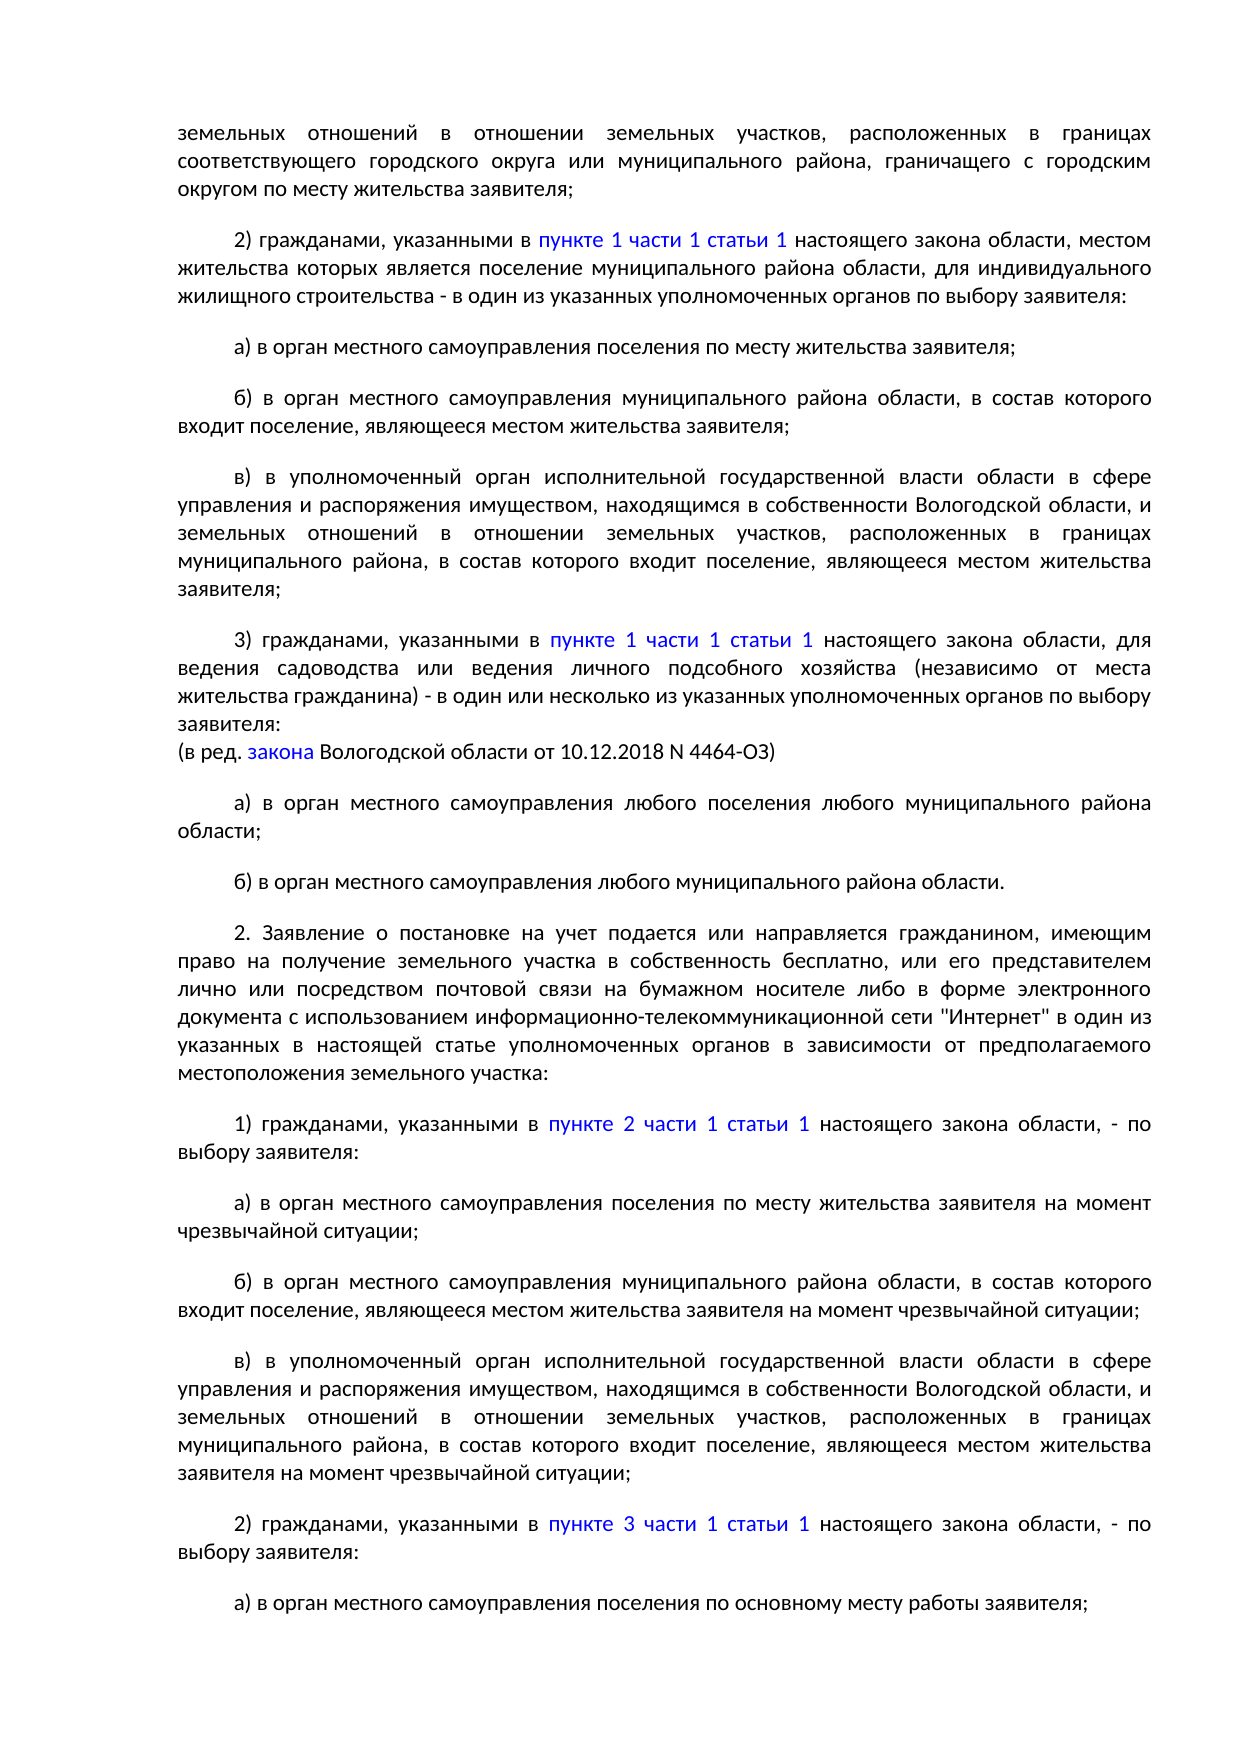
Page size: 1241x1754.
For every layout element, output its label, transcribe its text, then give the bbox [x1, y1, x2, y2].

text б) в орган местного самоуправления муниципального района области, в состав которого входит поселение, являющееся местом жительства заявителя на момент чрезвычайной ситуации; [177, 1267, 1152, 1323]
text (в ред. закона Вологодской области от 10.12.2018 N 4464-ОЗ) [177, 737, 1152, 765]
text б) в орган местного самоуправления любого муниципального района области. [177, 867, 1152, 895]
text 2. Заявление о постановке на учет подается или направляется гражданином, имеющим право на получение земельного участка в собственность бесплатно, или его представителем лично или посредством почтовой связи на бумажном носителе либо в форме электронного документа с использованием информационно-телекоммуникационной сети "Интернет" в один из указанных в настоящей статье уполномоченных органов в зависимости от предполагаемого местоположения земельного участка: [177, 918, 1152, 1086]
text в) в уполномоченный орган исполнительной государственной власти области в сфере управления и распоряжения имуществом, находящимся в собственности Вологодской области, и земельных отношений в отношении земельных участков, расположенных в границах муниципального района, в состав которого входит поселение, являющееся местом жительства заявителя на момент чрезвычайной ситуации; [177, 1346, 1152, 1486]
text а) в орган местного самоуправления поселения по основному месту работы заявителя; [177, 1588, 1152, 1616]
text а) в орган местного самоуправления поселения по месту жительства заявителя на момент чрезвычайной ситуации; [177, 1188, 1152, 1244]
text а) в орган местного самоуправления поселения по месту жительства заявителя; [177, 332, 1152, 360]
text в) в уполномоченный орган исполнительной государственной власти области в сфере управления и распоряжения имуществом, находящимся в собственности Вологодской области, и земельных отношений в отношении земельных участков, расположенных в границах муниципального района, в состав которого входит поселение, являющееся местом жительства заявителя; [177, 462, 1152, 602]
text б) в орган местного самоуправления муниципального района области, в состав которого входит поселение, являющееся местом жительства заявителя; [177, 383, 1152, 439]
text 2) гражданами, указанными в пункте 3 части 1 статьи 1 настоящего закона области, - по выбору заявителя: [177, 1509, 1152, 1565]
text 2) гражданами, указанными в пункте 1 части 1 статьи 1 настоящего закона области, местом жительства которых является поселение муниципального района области, для индивидуального жилищного строительства - в один из указанных уполномоченных органов по выбору заявителя: [177, 225, 1152, 309]
text а) в орган местного самоуправления любого поселения любого муниципального района области; [177, 788, 1152, 844]
text 1) гражданами, указанными в пункте 2 части 1 статьи 1 настоящего закона области, - по выбору заявителя: [177, 1109, 1152, 1165]
text 3) гражданами, указанными в пункте 1 части 1 статьи 1 настоящего закона области, для ведения садоводства или ведения личного подсобного хозяйства (независимо от места жительства гражданина) - в один или несколько из указанных уполномоченных органов по выбору заявителя: [177, 625, 1152, 737]
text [177, 118, 1152, 202]
